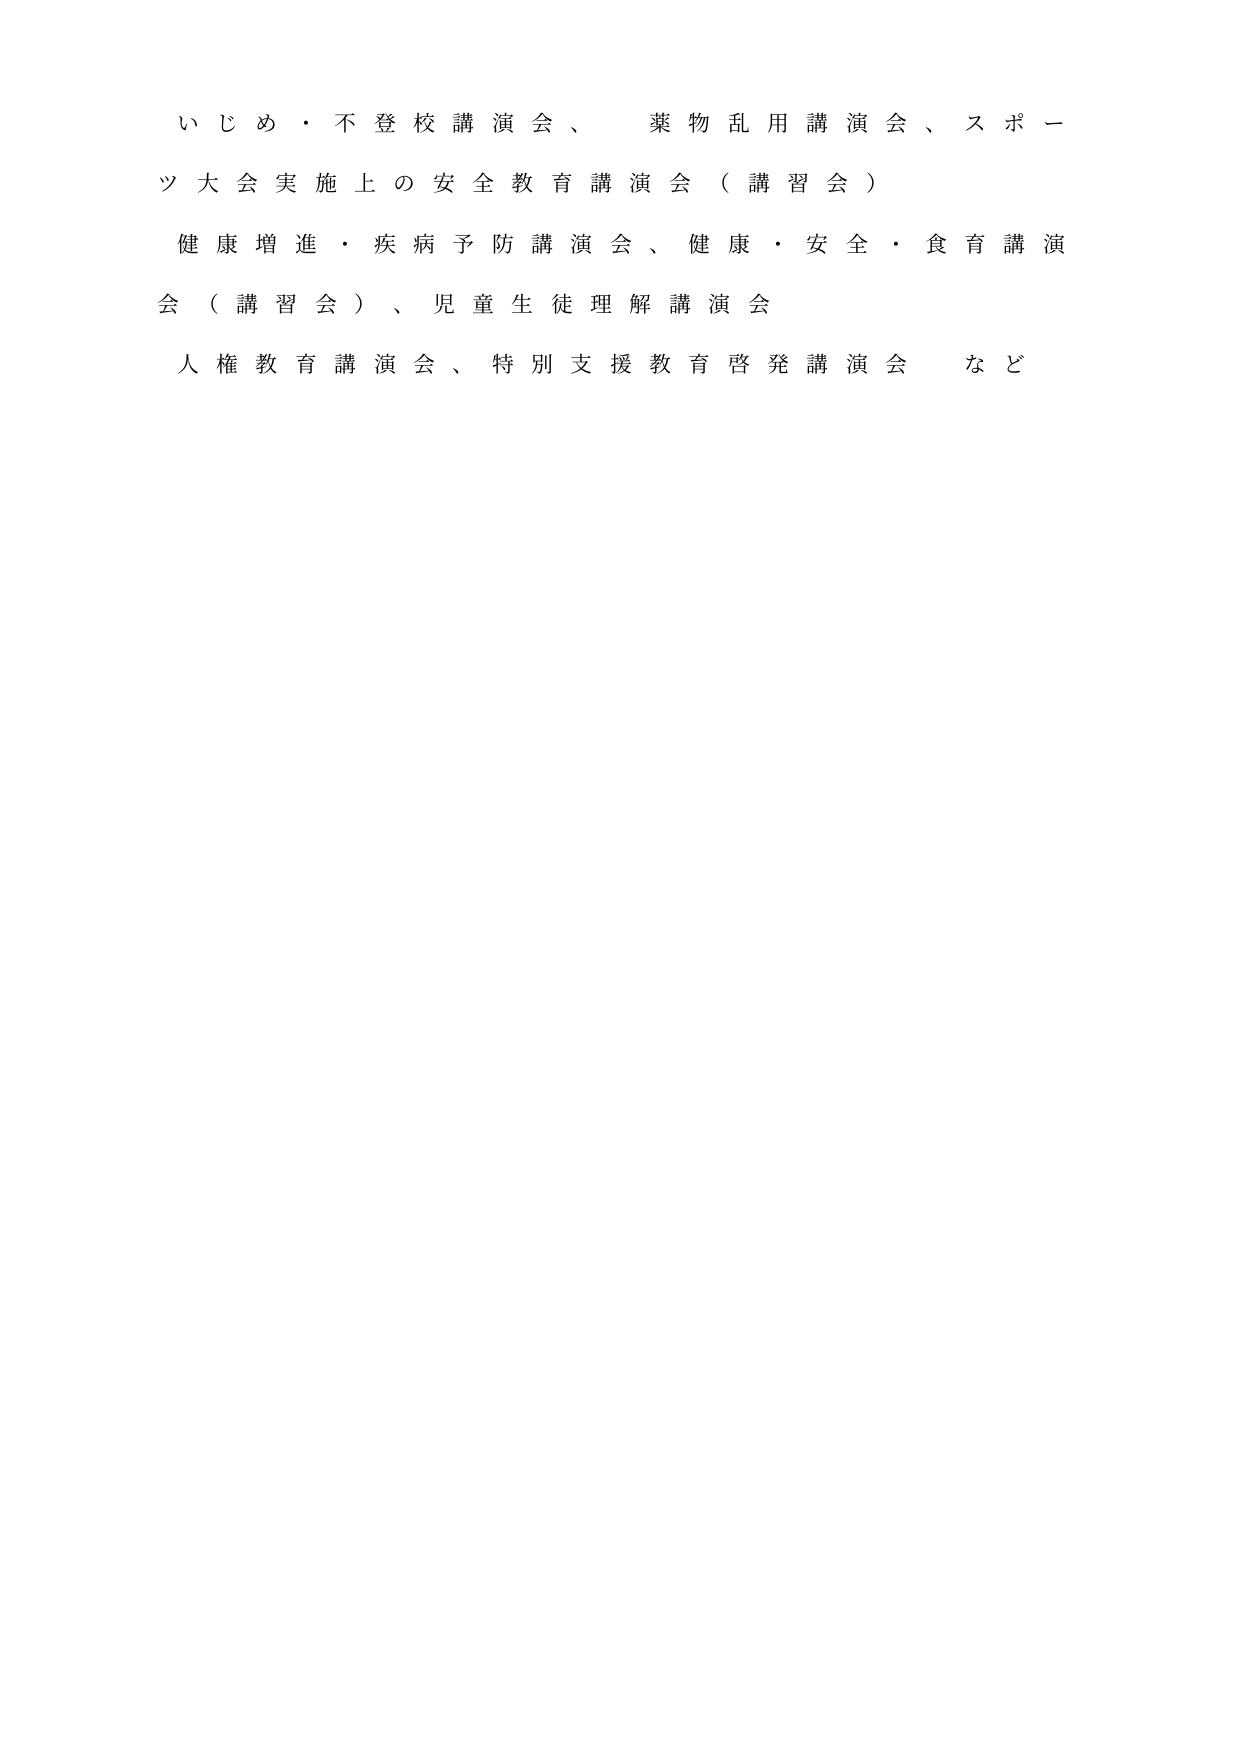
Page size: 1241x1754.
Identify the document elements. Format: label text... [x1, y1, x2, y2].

text 健康増進・疾病予防講演会、健康・安全・食育講演会（講習会）、児童生徒理解講演会 [157, 212, 1083, 333]
text 人権教育講演会、特別支援教育啓発講演会 など [157, 333, 1083, 394]
text いじめ・不登校講演会、 薬物乱用講演会、スポーツ大会実施上の安全教育講演会（講習会） [157, 92, 1083, 212]
